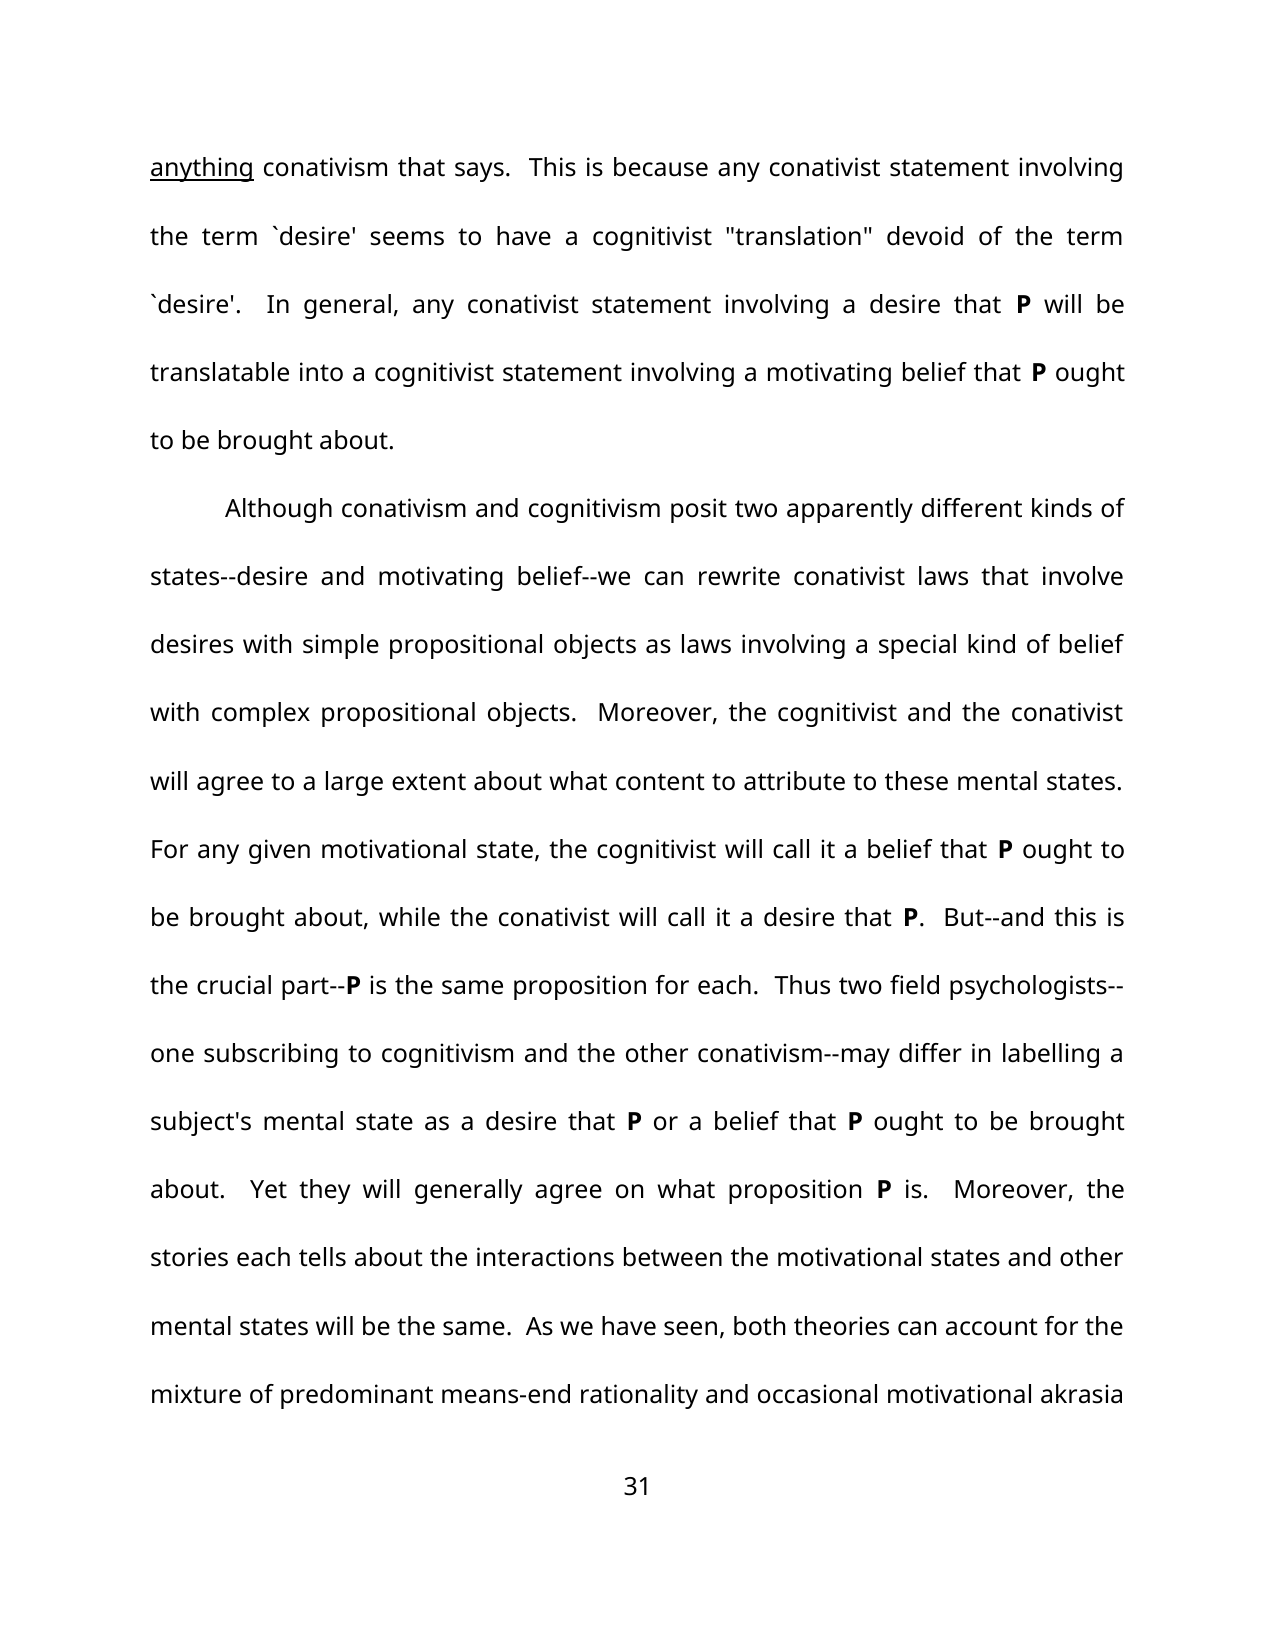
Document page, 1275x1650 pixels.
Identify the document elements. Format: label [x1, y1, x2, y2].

text [150, 150, 1125, 457]
text [150, 491, 1125, 1410]
